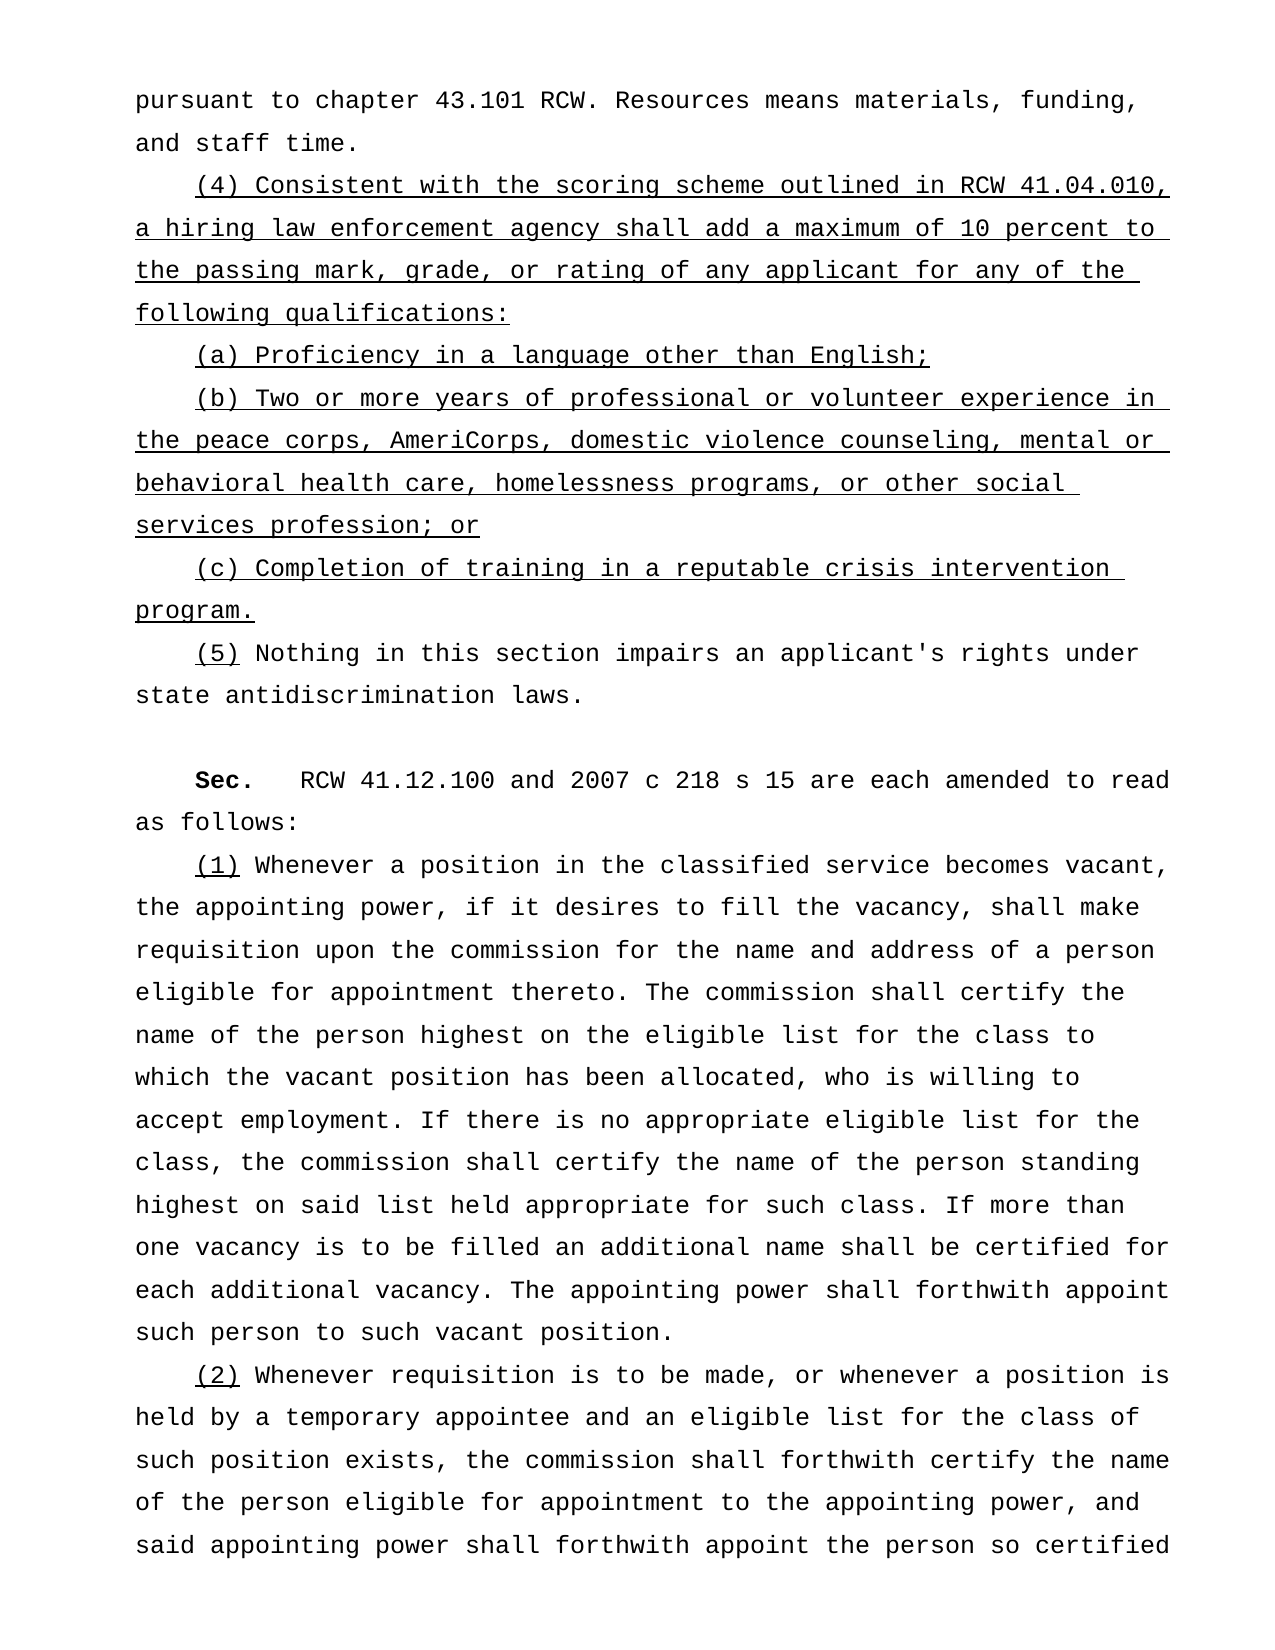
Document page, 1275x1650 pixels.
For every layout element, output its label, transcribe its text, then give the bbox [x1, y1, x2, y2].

text (4) Consistent with the scoring scheme outlined in RCW 41.04.010, a hiring law enforcement agency shall add a maximum of 10 percent to the passing mark, grade, or rating of any applicant for any of the following qualifications: [135, 240, 1170, 330]
text (b) Two or more years of professional or volunteer experience in the peace corps, AmeriCorps, domestic violence counseling, mental or behavioral health care, homelessness programs, or other social services profession; or [135, 372, 1170, 451]
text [135, 1349, 1170, 1562]
text Sec. RCW 41.12.100 and 2007 c 218 s 15 are each amended to read as follows: [135, 754, 1170, 839]
text (c) Completion of training in a reputable crisis intervention program. [135, 542, 1170, 627]
text (5) Nothing in this section impairs an applicant's rights under state antidiscrimination laws. [135, 627, 1170, 712]
text (1) Whenever a position in the classified service becomes vacant, the appointing power, if it desires to fill the vacancy, shall make requisition upon the commission for the name and address of a person eligible for appointment thereto. The commission shall certify the name of the person highest on the eligible list for the class to which the vacant position has been allocated, who is willing to accept employment. If there is no appropriate eligible list for the class, the commission shall certify the name of the person standing highest on said list held appropriate for such class. If more than one vacancy is to be filled an additional name shall be certified for each additional vacancy. The appointing power shall forthwith appoint such person to such vacant position. [135, 839, 1170, 1349]
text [135, 75, 1170, 160]
text (4) Consistent with the scoring scheme outlined in RCW 41.04.010, a hiring law enforcement agency shall add a maximum of 10 percent to the passing mark, grade, or rating of any applicant for any of the following qualifications: [135, 160, 1170, 239]
text (b) Two or more years of professional or volunteer experience in the peace corps, AmeriCorps, domestic violence counseling, mental or behavioral health care, homelessness programs, or other social services profession; or [135, 453, 1170, 542]
text (a) Proficiency in a language other than English; [135, 330, 1170, 372]
